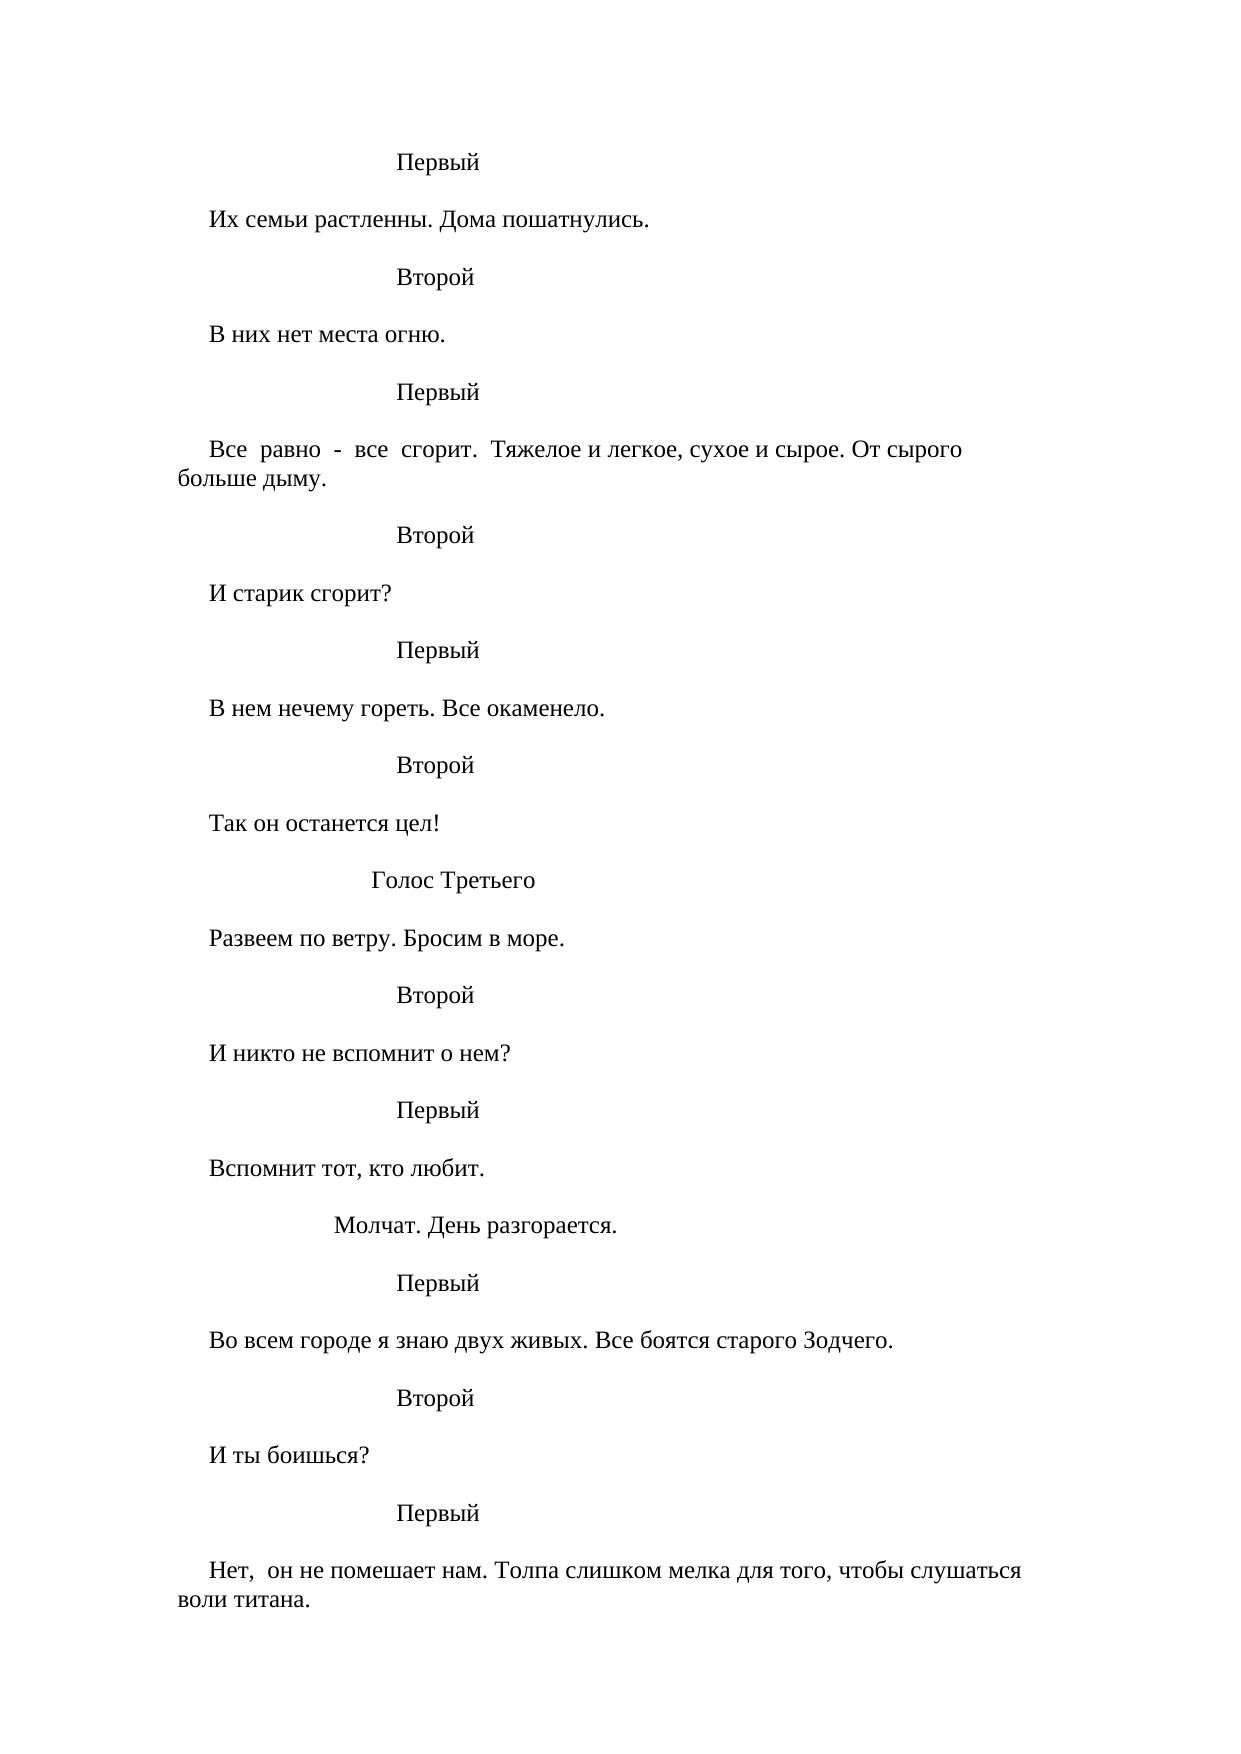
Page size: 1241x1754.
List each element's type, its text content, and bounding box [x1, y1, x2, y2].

text Молчат. День разгорается. [177, 1211, 1152, 1239]
text Первый [177, 636, 1152, 664]
text Первый [177, 1498, 1152, 1527]
text Нет, он не помешает нам. Толпа слишком мелка для того, чтобы слушаться [177, 1556, 1152, 1584]
text В нем нечему гореть. Все окаменело. [177, 693, 1152, 722]
text И ты боишься? [177, 1441, 1152, 1469]
text Второй [177, 521, 1152, 549]
text Развеем по ветру. Бросим в море. [177, 923, 1152, 952]
text больше дыму. [177, 463, 1152, 492]
text Второй [177, 981, 1152, 1009]
text Первый [177, 1268, 1152, 1297]
text Первый [177, 1096, 1152, 1124]
text Первый [177, 377, 1152, 406]
text Второй [177, 1383, 1152, 1412]
text воли титана. [177, 1584, 1152, 1613]
text Вспомнит тот, кто любит. [177, 1153, 1152, 1182]
text Так он останется цел! [177, 808, 1152, 837]
text И старик сгорит? [177, 578, 1152, 607]
text И никто не вспомнит о нем? [177, 1038, 1152, 1067]
text Все равно - все сгорит. Тяжелое и легкое, сухое и сырое. От сырого [177, 434, 1152, 463]
text Голос Третьего [177, 866, 1152, 894]
text Второй [177, 751, 1152, 779]
text Второй [177, 262, 1152, 291]
text Во всем городе я знаю двух живых. Все боятся старого Зодчего. [177, 1326, 1152, 1354]
text Первый [177, 147, 1152, 176]
text Их семьи растленны. Дома пошатнулись. [177, 204, 1152, 233]
text В них нет места огню. [177, 319, 1152, 348]
